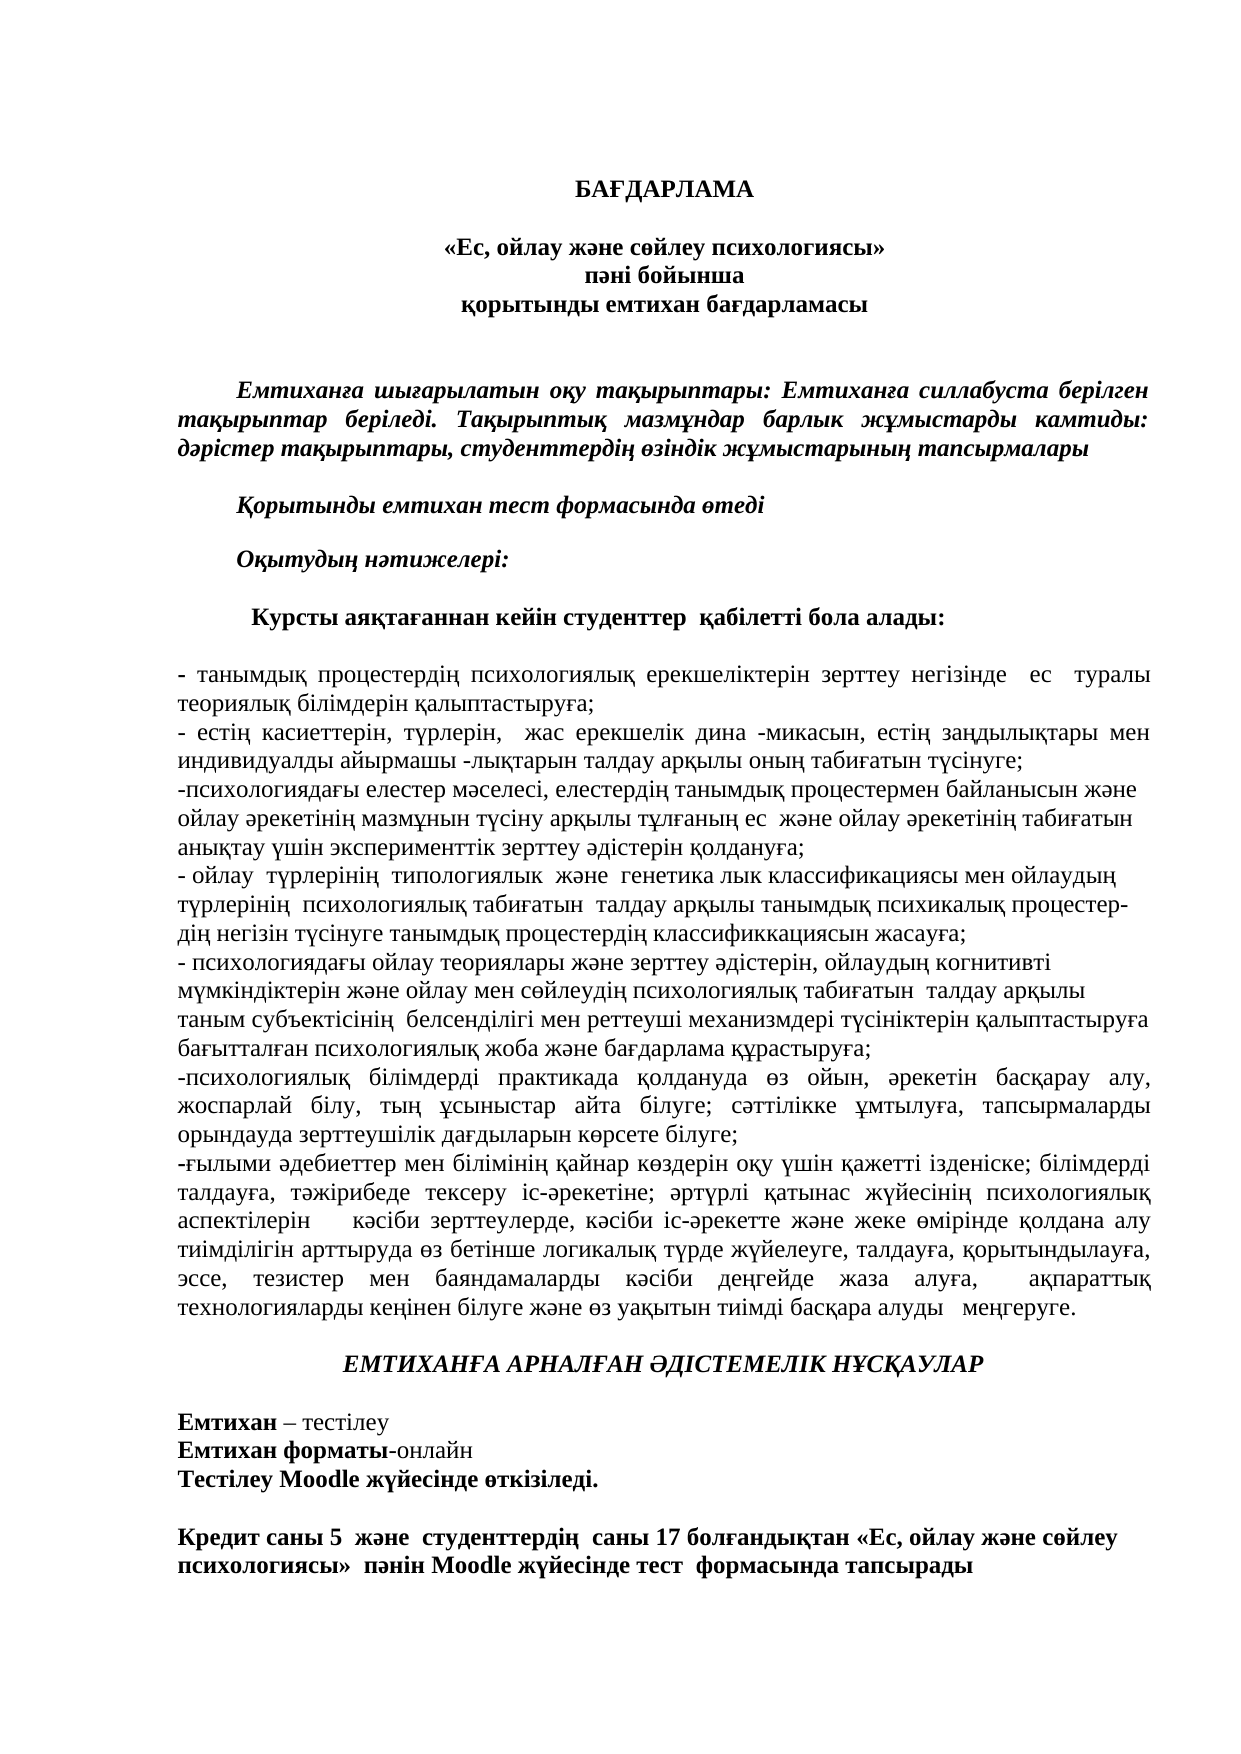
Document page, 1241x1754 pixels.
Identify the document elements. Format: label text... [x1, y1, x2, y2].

text - ойлау түрлерiнiң типологиялык және генетика лык классификациясы мен ойлаудың түрлерінің психологиялық табиғатын талдау арқылы танымдық психикалық процестер- дің негізін түсінуге танымдық процестердің классификкациясын жасауға; [177, 860, 1152, 947]
text Қорытынды емтихан тест формасында өтеді [177, 490, 1152, 519]
subtitle Оқытудың нәтижелері: [177, 544, 1152, 573]
text «Ес, ойлау және сөйлеу психологиясы» [177, 232, 1152, 260]
text Кредит саны 5 және студенттердің саны 17 болғандықтан «Ес, ойлау және сөйлеу психологиясы» пәнін Moodle жүйесінде тест формасында тапсырады [177, 1522, 1152, 1579]
text Емтихан – тестілеу [177, 1407, 1152, 1435]
text -психологиядағы елестер мәселесі, елестердің танымдық процестермен байланысын және ойлау әрекетінің мазмұнын түсіну арқылы тұлғаның ес және ойлау әрекетінің табиғатын анықтау үшін эксперименттік зерттеу әдістерін қолдануға; [177, 774, 1152, 860]
text Емтихан форматы-онлайн [177, 1435, 1152, 1464]
text пәні бойынша [177, 260, 1152, 289]
text -ғылыми әдебиеттер мен білімінің қайнар көздерін оқу үшін қажетті ізденіске; білімдерді талдауға, тәжірибеде тексеру іс-әрекетіне; әртүрлі қатынас жүйесінің психологиялық аспектілерін кәсіби зерттеулерде, кәсіби іс-әрекетте және жеке өмірінде қолдана алу тиімділігін арттыруда өз бетінше логикалық түрде жүйелеуге, талдауға, қорытындылауға, эссе, тезистер мен баяндамаларды кәсіби деңгейде жаза алуға, ақпараттық технологияларды кеңінен білуге және өз уақытын тиімді басқара алуды меңгеруге. [177, 1148, 1152, 1320]
text -психологиялық білімдерді практикада қолдануда өз ойын, әрекетін басқарау алу, жоспарлай білу, тың ұсыныстар айта білуге; сәттілікке ұмтылуға, тапсырмаларды орындауда зерттеушілік дағдыларын көрсете білуге; [177, 1062, 1152, 1148]
text - танымдық процестердің психологиялық ерекшеліктерін зерттеу негізінде ес туралы теориялық білімдерін қалыптастыруға; [177, 659, 1152, 717]
text қорытынды емтихан бағдарламасы [177, 289, 1152, 318]
text ЕМТИХАНҒА АРНАЛҒАН ӘДІСТЕМЕЛІК НҰСҚАУЛАР [177, 1349, 1152, 1378]
text - психологиядағы ойлау теориялары және зерттеу әдiстерiн, ойлаудың когнитивтi мүмкiндіктерiн және ойлау мен сөйлеудің психологиялық табиғатын талдау арқылы таным субъектісінің белсенділігі мен реттеуші механизмдері түсініктерін қалыптастыруға бағытталған психологиялық жоба және бағдарлама құрастыруға; [177, 947, 1152, 1062]
text Курсты аяқтағаннан кейін студенттер қабілетті бола алады: [177, 602, 1152, 630]
text Тестілеу Moodle жүйесінде өткізіледі. [177, 1464, 1152, 1493]
text Емтиханға шығарылатын оқу тақырыптары: Емтиханға силлабуста берілген тақырыптар беріледі. Тақырыптық мазмұндар барлык жұмыстарды камтиды: дәрістер тақырыптары, студенттердің өзіндік жұмыстарының тапсырмалары [177, 375, 1152, 462]
text - естің касиеттерін, түрлерін, жас ерекшелік дина -микасын, естің заңдылықтары мен индивидуалды айырмашы -лықтарын талдау арқылы оның табиғатын түсінуге; [177, 717, 1152, 774]
text БАҒДАРЛАМА [177, 174, 1152, 203]
